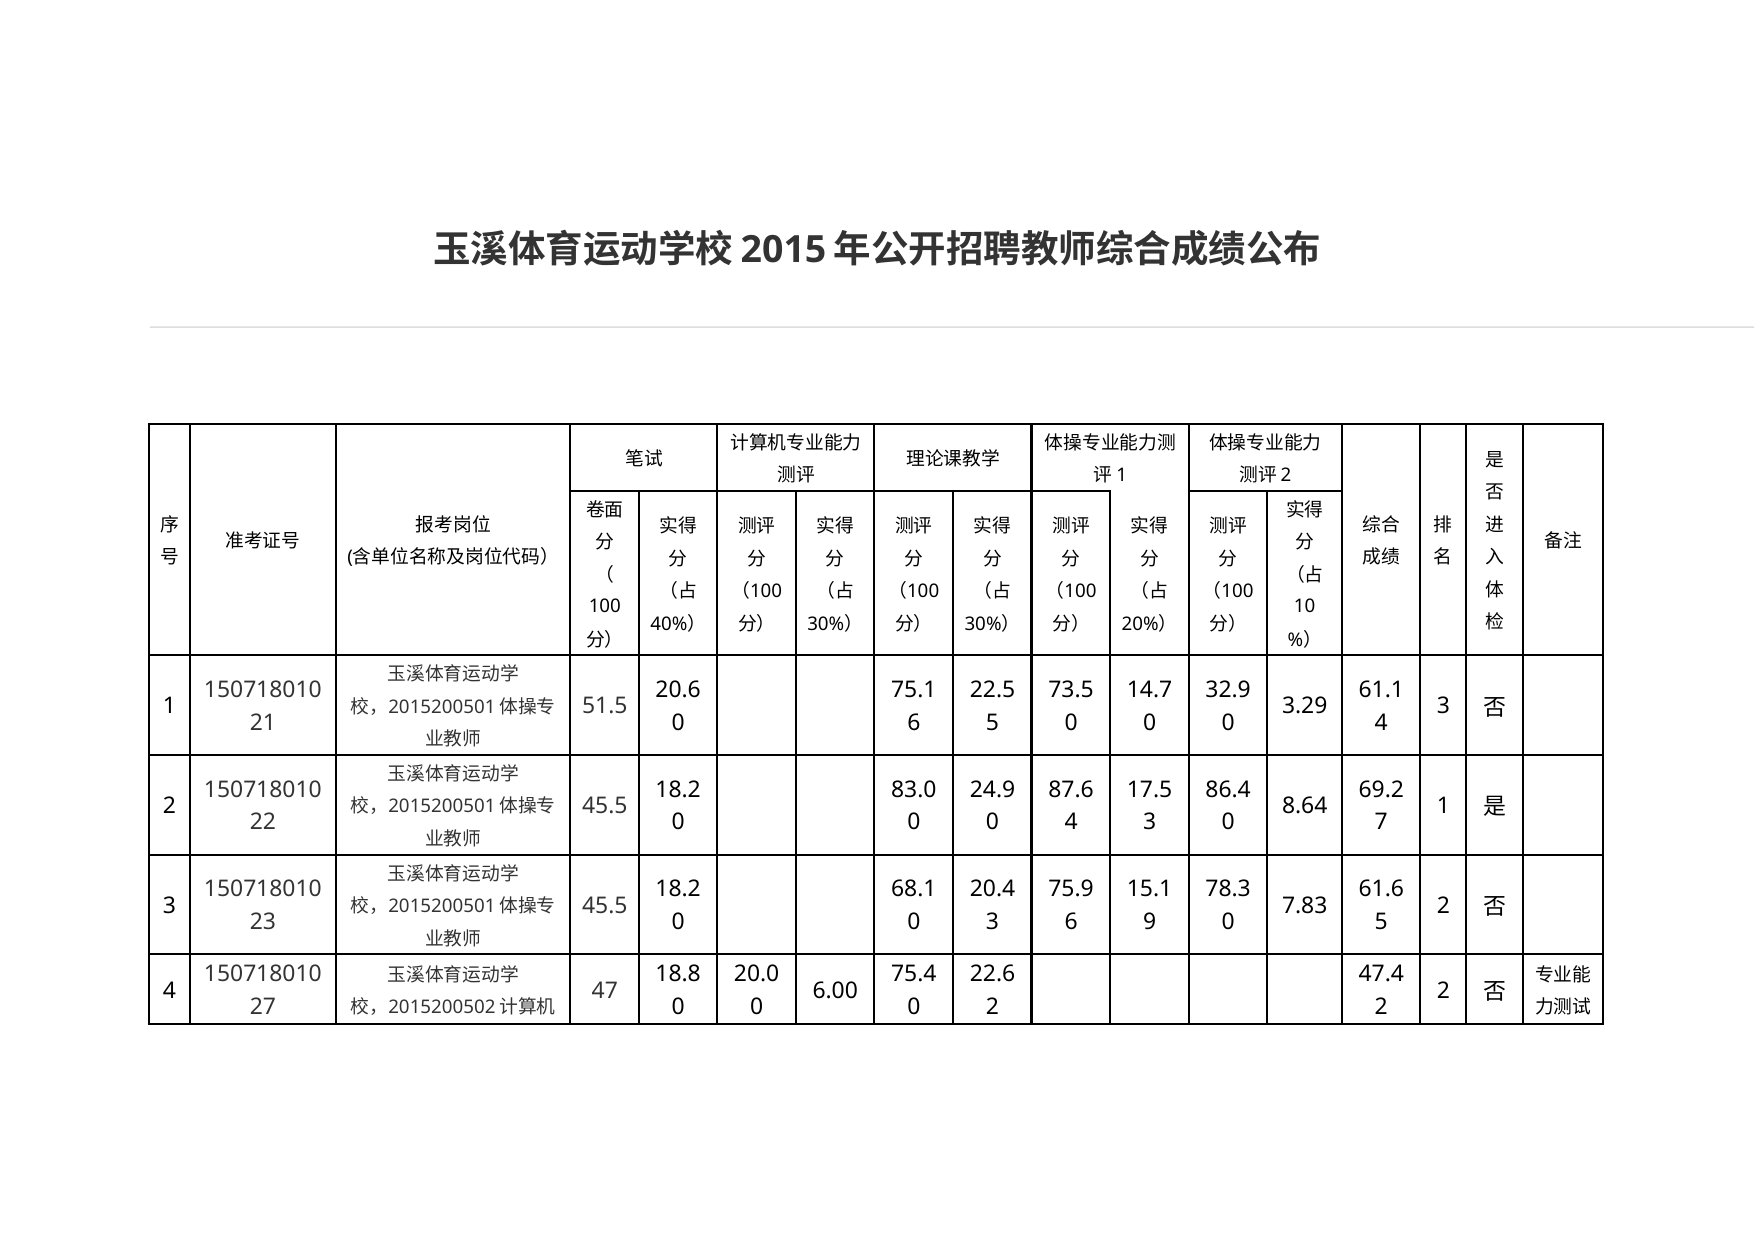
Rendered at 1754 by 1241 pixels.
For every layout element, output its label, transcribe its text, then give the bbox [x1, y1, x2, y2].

table_cell [797, 656, 873, 754]
table_cell 17.53 [1111, 756, 1188, 853]
table_cell 否 [1467, 656, 1522, 754]
table_header 计算机专业能力测评 [718, 425, 873, 490]
table_cell 6.00 [797, 955, 873, 1023]
table_cell 45.5 [571, 856, 638, 953]
table_cell 实得分（占30%） [954, 492, 1030, 654]
table_header 是否进入体检 [1467, 425, 1522, 654]
table_cell [1111, 955, 1188, 1023]
table_cell 测评分（100分） [718, 492, 795, 654]
table_cell 22.55 [954, 656, 1030, 754]
table_cell 73.50 [1033, 656, 1109, 754]
table_cell 玉溪体育运动学校，2015200501体操专业教师 [337, 656, 569, 754]
table_cell 68.10 [875, 856, 952, 953]
table_cell 47.42 [1343, 955, 1419, 1023]
table_cell 83.00 [875, 756, 952, 853]
table_cell 32.90 [1190, 656, 1266, 754]
table_cell 75.96 [1033, 856, 1109, 953]
table_cell 15.19 [1111, 856, 1188, 953]
table_cell 15071801021 [191, 656, 335, 754]
table_cell 22.62 [954, 955, 1030, 1023]
table_cell 87.64 [1033, 756, 1109, 853]
table_cell 45.5 [571, 756, 638, 853]
table_cell 20.60 [640, 656, 716, 754]
table_header 序号 [150, 425, 189, 654]
table_cell [718, 656, 795, 754]
table_header 体操专业能力测评2 [1190, 425, 1341, 490]
table_header 理论课教学 [875, 425, 1030, 490]
table_header 报考岗位 (含单位名称及岗位代码） [337, 425, 569, 654]
table_cell 玉溪体育运动学校，2015200501体操专业教师 [337, 856, 569, 953]
table_cell 7.83 [1268, 856, 1341, 953]
table_cell 18.80 [640, 955, 716, 1023]
table_cell 18.20 [640, 856, 716, 953]
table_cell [337, 955, 569, 1023]
table_cell 75.16 [875, 656, 952, 754]
table_header 排名 [1421, 425, 1465, 654]
table_cell 测评分（100分） [1190, 492, 1266, 654]
table_cell 2 [1421, 856, 1465, 953]
table_cell 实得分（占40%） [640, 492, 716, 654]
table_cell [718, 856, 795, 953]
table_cell 专业能力测试成绩未达到80分 [1524, 955, 1602, 1023]
table_cell 14.70 [1111, 656, 1188, 754]
table_cell [797, 756, 873, 853]
table_cell 78.30 [1190, 856, 1266, 953]
table_cell [797, 856, 873, 953]
table_cell 15071801027 [191, 955, 335, 1023]
table_cell 69.27 [1343, 756, 1419, 853]
text 玉溪体育运动学校2015年公开招聘教师综合成绩公布 [150, 213, 1604, 278]
table_cell 实得分（占10%） [1268, 492, 1341, 654]
table_cell [1190, 955, 1266, 1023]
table_header 综合成绩 [1343, 425, 1419, 654]
table_cell 测评分（100分） [875, 492, 952, 654]
table_cell 15071801022 [191, 756, 335, 853]
table_cell 2 [150, 756, 189, 853]
table_header 准考证号 [191, 425, 335, 654]
table_cell 3.29 [1268, 656, 1341, 754]
table_cell 测评分（100分） [1033, 492, 1109, 654]
table_cell 否 [1467, 955, 1522, 1023]
table_cell [718, 756, 795, 853]
table_cell 否 [1467, 856, 1522, 953]
table_cell 1 [150, 656, 189, 754]
table_cell 61.65 [1343, 856, 1419, 953]
table_cell 8.64 [1268, 756, 1341, 853]
table_cell 61.14 [1343, 656, 1419, 754]
table_cell 20.00 [718, 955, 795, 1023]
table_cell 75.40 [875, 955, 952, 1023]
table_cell [1524, 656, 1602, 754]
table_cell 47 [571, 955, 638, 1023]
table_cell 3 [1421, 656, 1465, 754]
table_cell [1268, 955, 1341, 1023]
table_cell [1524, 856, 1602, 953]
table_cell 实得分（占20%） [1111, 490, 1188, 654]
table_header 笔试 [571, 425, 716, 490]
table_cell [1524, 756, 1602, 853]
table_cell 是 [1467, 756, 1522, 853]
table_cell 24.90 [954, 756, 1030, 853]
table_cell 18.20 [640, 756, 716, 853]
table_cell [1033, 955, 1109, 1023]
table_cell 2 [1421, 955, 1465, 1023]
table_cell 51.5 [571, 656, 638, 754]
table_cell 86.40 [1190, 756, 1266, 853]
table_header 备注 [1524, 425, 1602, 654]
table_cell 卷面分（100分） [571, 492, 638, 654]
table_cell 20.43 [954, 856, 1030, 953]
table_cell 4 [150, 955, 189, 1023]
table_cell 玉溪体育运动学校，2015200501体操专业教师 [337, 756, 569, 853]
table_cell 15071801023 [191, 856, 335, 953]
table_cell 1 [1421, 756, 1465, 853]
table_cell 3 [150, 856, 189, 953]
table_cell 实得分（占30%） [797, 492, 873, 654]
table_header 体操专业能力测评1 [1033, 425, 1188, 490]
